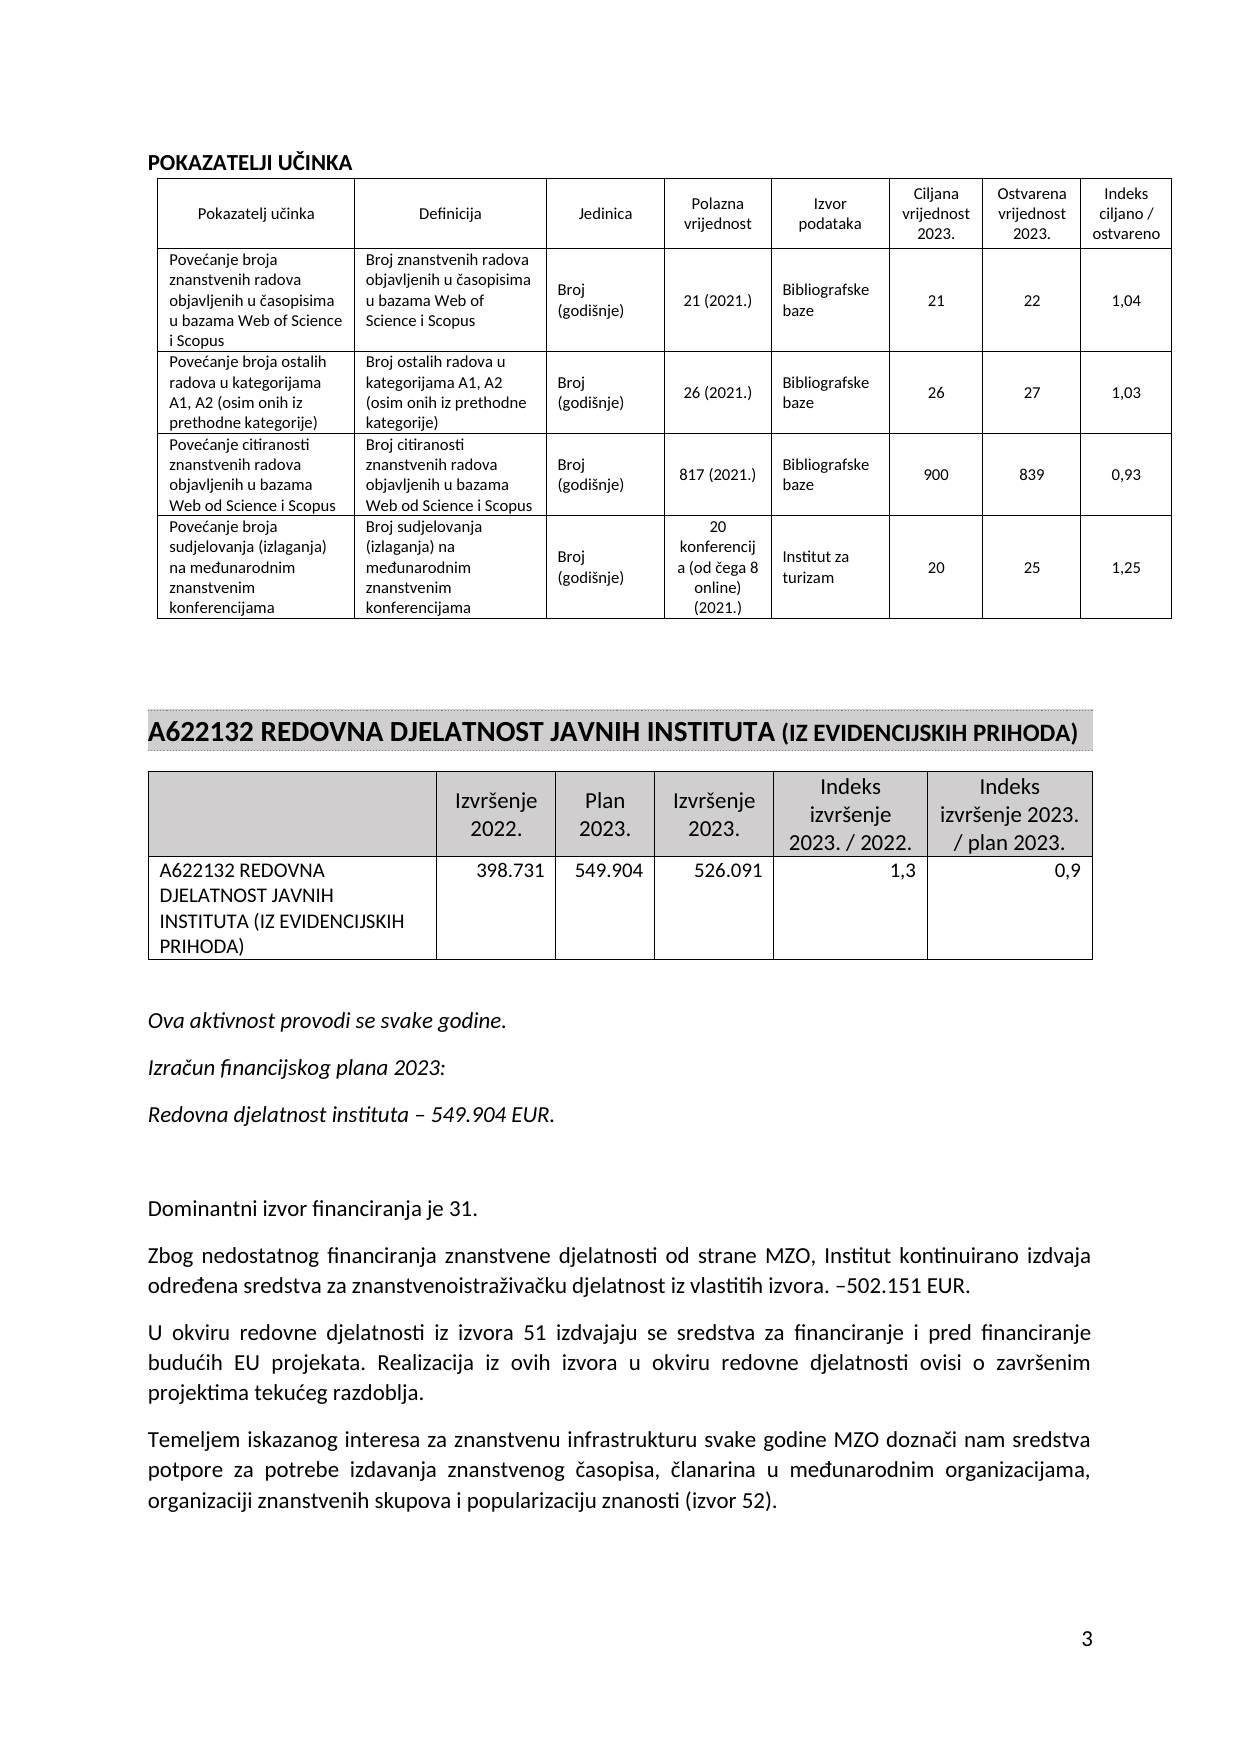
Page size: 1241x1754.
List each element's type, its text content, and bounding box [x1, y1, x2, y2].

table_header Jedinica [547, 179, 664, 248]
table_cell 398.731 [437, 857, 555, 959]
table_cell Broj (godišnje) [547, 434, 664, 515]
table_cell Bibliografske baze [772, 434, 889, 515]
table_header Ostvarena vrijednost 2023. [983, 179, 1080, 248]
table_cell 26 [890, 352, 982, 433]
text Redovna djelatnost instituta – 549.904 EUR. [148, 1100, 1093, 1128]
text Zbog nedostatnog financiranja znanstvene djelatnosti od strane MZO, Institut kontinuirano izdvaja određena sredstva za znanstvenoistraživačku djelatnost iz vlastitih izvora. –502.151 EUR. [148, 1241, 1093, 1299]
table_cell 21 [890, 249, 982, 351]
table_cell 549.904 [556, 857, 654, 959]
table_header Ciljana vrijednost 2023. [890, 179, 982, 248]
text Izračun financijskog plana 2023: [148, 1053, 1093, 1082]
table_cell 22 [983, 249, 1080, 351]
table_header Indeks ciljano / ostvareno [1081, 179, 1171, 248]
table_header Indeks izvršenje 2023. / 2022. [774, 772, 927, 856]
table_cell 817 (2021.) [665, 434, 771, 515]
text U okviru redovne djelatnosti iz izvora 51 izdvajaju se sredstva za financiranje i pred financiranje budućih EU projekata. Realizacija iz ovih izvora u okviru redovne djelatnosti ovisi o završenim projektima tekućeg razdoblja. [148, 1318, 1093, 1407]
table_cell 1,04 [1081, 249, 1171, 351]
table_cell 1,25 [1081, 516, 1171, 618]
text Temeljem iskazanog interesa za znanstvenu infrastrukturu svake godine MZO doznači nam sredstva potpore za potrebe izdavanja znanstvenog časopisa, članarina u međunarodnim organizacijama, organizaciji znanstvenih skupova i popularizaciju znanosti (izvor 52). [148, 1425, 1093, 1514]
text Ova aktivnost provodi se svake godine. [148, 1007, 1093, 1035]
table_header Izvršenje 2022. [437, 772, 555, 856]
table_cell Povećanje citiranosti znanstvenih radova objavljenih u bazama Web od Science i Scopus [158, 434, 354, 515]
table_cell Broj (godišnje) [547, 249, 664, 351]
table_cell 839 [983, 434, 1080, 515]
table_cell Povećanje broja ostalih radova u kategorijama A1, A2 (osim onih iz prethodne kategorije) [158, 352, 354, 433]
table_header Plan 2023. [556, 772, 654, 856]
table_header Definicija [355, 179, 546, 248]
table_cell Broj sudjelovanja (izlaganja) na međunarodnim znanstvenim konferencijama [355, 516, 546, 618]
table_header Pokazatelj učinka [158, 179, 354, 248]
table_cell Broj citiranosti znanstvenih radova objavljenih u bazama Web od Science i Scopus [355, 434, 546, 515]
table_cell Institut za turizam [772, 516, 889, 618]
table_cell Bibliografske baze [772, 352, 889, 433]
table_cell 1,03 [1081, 352, 1171, 433]
table_cell Broj ostalih radova u kategorijama A1, A2 (osim onih iz prethodne kategorije) [355, 352, 546, 433]
table_cell Bibliografske baze [772, 249, 889, 351]
table_cell 900 [890, 434, 982, 515]
table_cell 20 [890, 516, 982, 618]
table_cell 0,9 [928, 857, 1092, 959]
table_header Izvršenje 2023. [655, 772, 773, 856]
table_cell A622132 REDOVNA DJELATNOST JAVNIH INSTITUTA (IZ EVIDENCIJSKIH PRIHODA) [149, 857, 436, 959]
table_cell Povećanje broja znanstvenih radova objavljenih u časopisima u bazama Web of Science i Scopus [158, 249, 354, 351]
table_cell 0,93 [1081, 434, 1171, 515]
table_header Polazna vrijednost [665, 179, 771, 248]
table_cell 25 [983, 516, 1080, 618]
table_header [149, 772, 436, 856]
text POKAZATELJI UČINKA [148, 148, 1093, 176]
table_header Indeks izvršenje 2023. / plan 2023. [928, 772, 1092, 856]
table_cell Broj znanstvenih radova objavljenih u časopisima u bazama Web of Science i Scopus [355, 249, 546, 351]
table_cell Povećanje broja sudjelovanja (izlaganja) na međunarodnim znanstvenim konferencijama [158, 516, 354, 618]
table_cell Broj (godišnje) [547, 516, 664, 618]
table_cell 526.091 [655, 857, 773, 959]
table_cell Broj (godišnje) [547, 352, 664, 433]
table_cell 21 (2021.) [665, 249, 771, 351]
table_cell 1,3 [774, 857, 927, 959]
text A622132 REDOVNA DJELATNOST JAVNIH INSTITUTA (IZ EVIDENCIJSKIH PRIHODA) [148, 709, 1093, 751]
table_cell 26 (2021.) [665, 352, 771, 433]
table_cell 27 [983, 352, 1080, 433]
text Dominantni izvor financiranja je 31. [148, 1194, 1093, 1222]
table_header Izvor podataka [772, 179, 889, 248]
table_cell 20 konferencija (od čega 8 online) (2021.) [665, 516, 771, 618]
